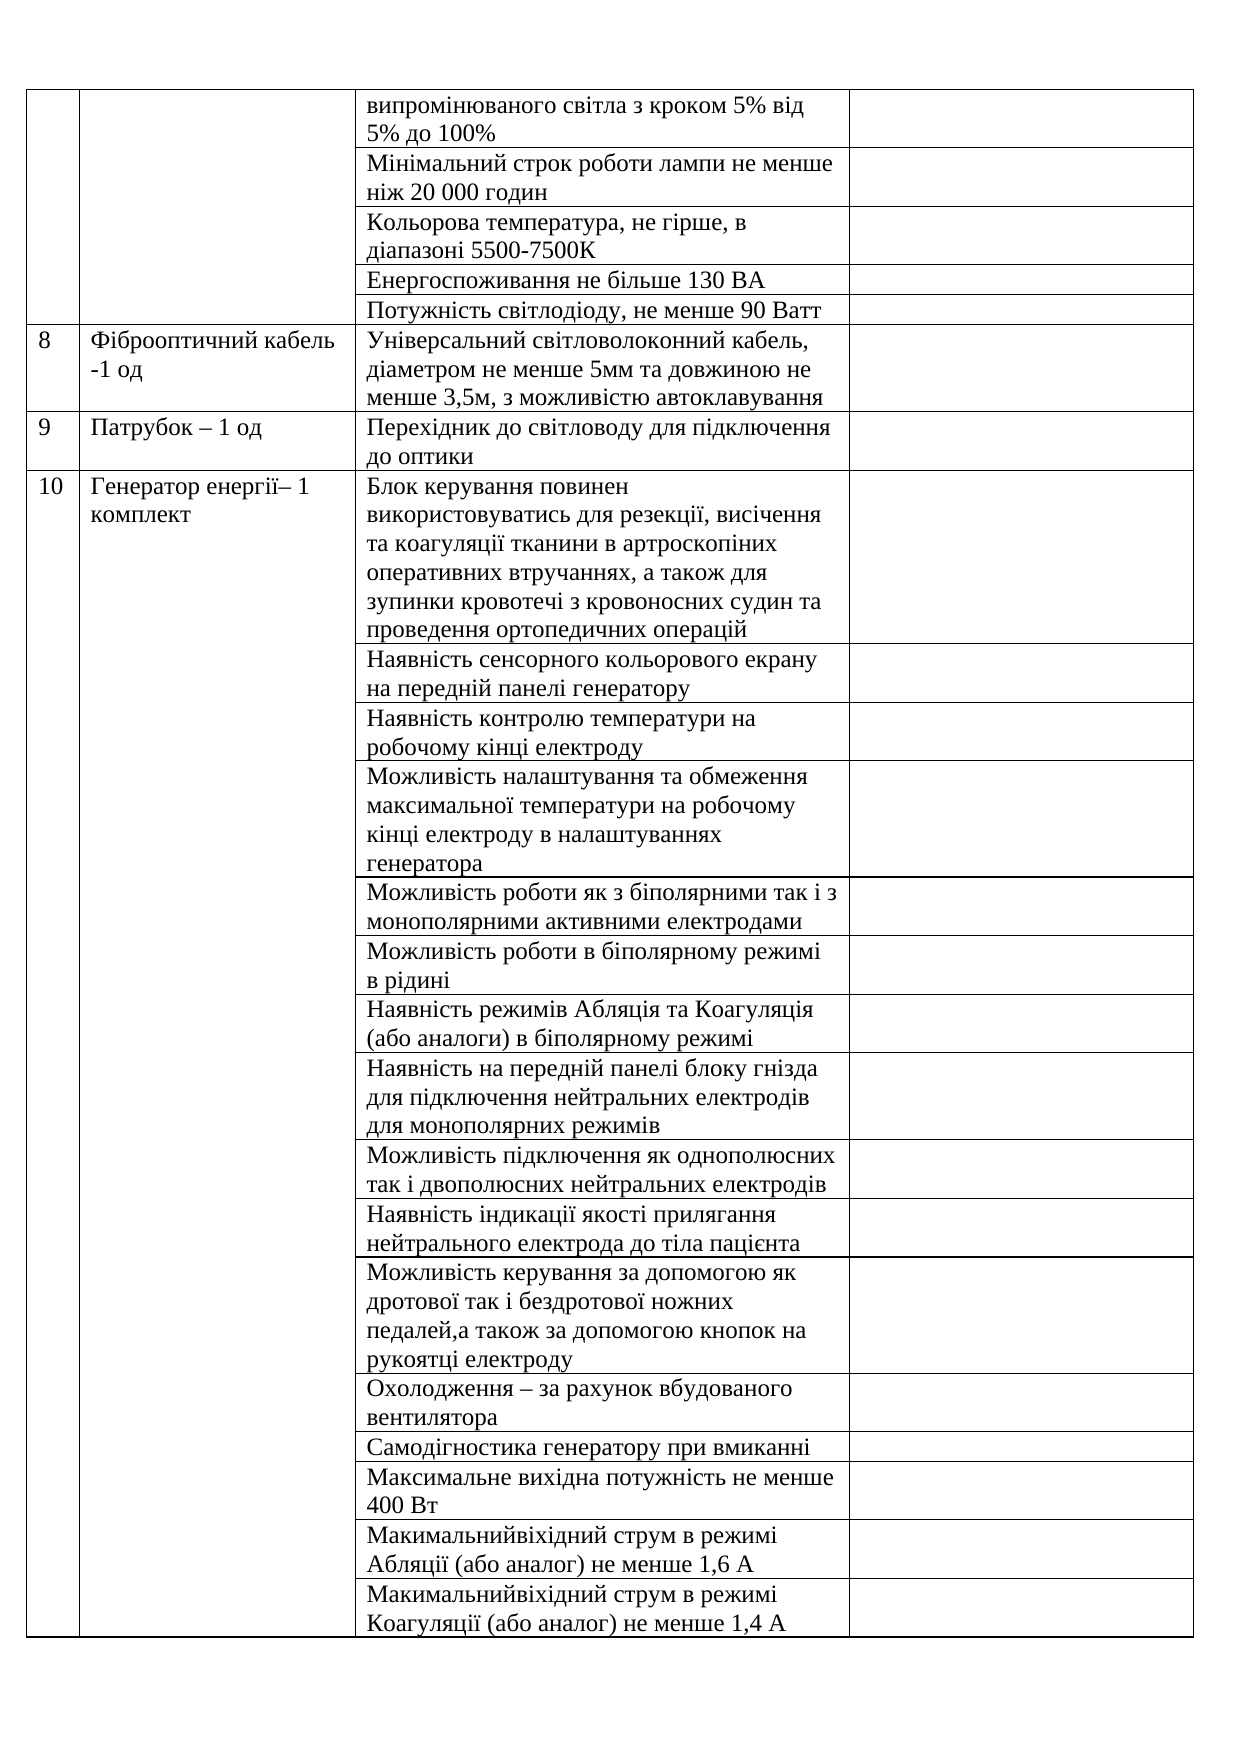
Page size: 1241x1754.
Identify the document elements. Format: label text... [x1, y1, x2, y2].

table_cell Можливість підключення як однополюсних так і двополюсних нейтральних електродів [356, 1140, 849, 1198]
table_cell [850, 1520, 1193, 1578]
table_cell 10 [27, 471, 79, 1636]
table_cell [850, 1579, 1193, 1636]
table_cell [850, 1140, 1193, 1198]
table_cell [850, 325, 1193, 411]
table_cell Наявність на передній панелі блоку гнізда для підключення нейтральних електродів для монополярних режимів [356, 1053, 849, 1139]
table_cell Можливість керування за допомогою як дротової так і бездротової ножних педалей,а також за допомогою кнопок на рукоятці електроду [356, 1258, 849, 1372]
table_cell Потужність світлодіоду, не менше 90 Ватт [356, 295, 849, 324]
table_cell [850, 878, 1193, 935]
table_cell Макимальнийвіхідний струм в режимі Абляції (або аналог) не менше 1,6 А [356, 1520, 849, 1578]
table_cell [850, 936, 1193, 993]
table_cell [850, 703, 1193, 760]
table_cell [356, 90, 849, 147]
table_cell Кольорова температура, не гірше, в діапазоні 5500-7500К [356, 207, 849, 264]
table_cell Універсальний світловолоконний кабель, діаметром не менше 5мм та довжиною не менше 3,5м, з можливістю автоклавування [356, 325, 849, 411]
table_cell [850, 1462, 1193, 1519]
table_cell [850, 471, 1193, 643]
table_cell Можливість роботи в біполярному режимі в рідині [356, 936, 849, 993]
table_cell Можливість роботи як з біполярними так і з монополярними активними електродами [356, 878, 849, 935]
table_cell [850, 1199, 1193, 1256]
table_cell Патрубок – 1 од [80, 412, 355, 470]
table_cell [850, 1432, 1193, 1461]
table_cell Самодігностика генератору при вмиканні [356, 1432, 849, 1461]
table_cell [850, 207, 1193, 264]
table_cell Максимальне вихідна потужність не менше 400 Вт [356, 1462, 849, 1519]
table_cell Наявність контролю температури на робочому кінці електроду [356, 703, 849, 760]
table_cell Перехідник до світловоду для підключення до оптики [356, 412, 849, 470]
table_cell [850, 1053, 1193, 1139]
table_cell Генератор енергії– 1 комплект [80, 471, 355, 1636]
table_cell [850, 761, 1193, 876]
table_cell Наявність сенсорного кольорового екрану на передній панелі генератору [356, 644, 849, 702]
table_cell Фіброоптичний кабель -1 од [80, 325, 355, 411]
table_cell [850, 995, 1193, 1052]
table_cell 9 [27, 412, 79, 470]
table_cell Блок керування повинен використовуватись для резекції, висічення та коагуляції тканини в артроскопіних оперативних втручаннях, а також для зупинки кровотечі з кровоносних судин та проведення ортопедичних операцій [356, 471, 849, 643]
table_cell Наявність індикації якості прилягання нейтрального електрода до тіла пацієнта [356, 1199, 849, 1256]
table_cell [850, 1374, 1193, 1431]
table_cell Наявність режимів Абляція та Коагуляція (або аналоги) в біполярному режимі [356, 995, 849, 1052]
table_cell [850, 90, 1193, 147]
table_cell [850, 644, 1193, 702]
table_cell [850, 1258, 1193, 1372]
table_cell [850, 412, 1193, 470]
table_cell Можливість налаштування та обмеження максимальної температури на робочому кінці електроду в налаштуваннях генератора [356, 761, 849, 876]
table_cell Охолодження – за рахунок вбудованого вентилятора [356, 1374, 849, 1431]
table_cell Мінімальний строк роботи лампи не менше ніж 20 000 годин [356, 148, 849, 206]
table_cell [850, 148, 1193, 206]
table_cell 8 [27, 325, 79, 411]
table_cell [850, 265, 1193, 294]
table_cell Макимальнийвіхідний струм в режимі Коагуляції (або аналог) не менше 1,4 А [356, 1579, 849, 1636]
table_cell Енергоспоживання не більше 130 ВА [356, 265, 849, 294]
table_cell [850, 295, 1193, 324]
